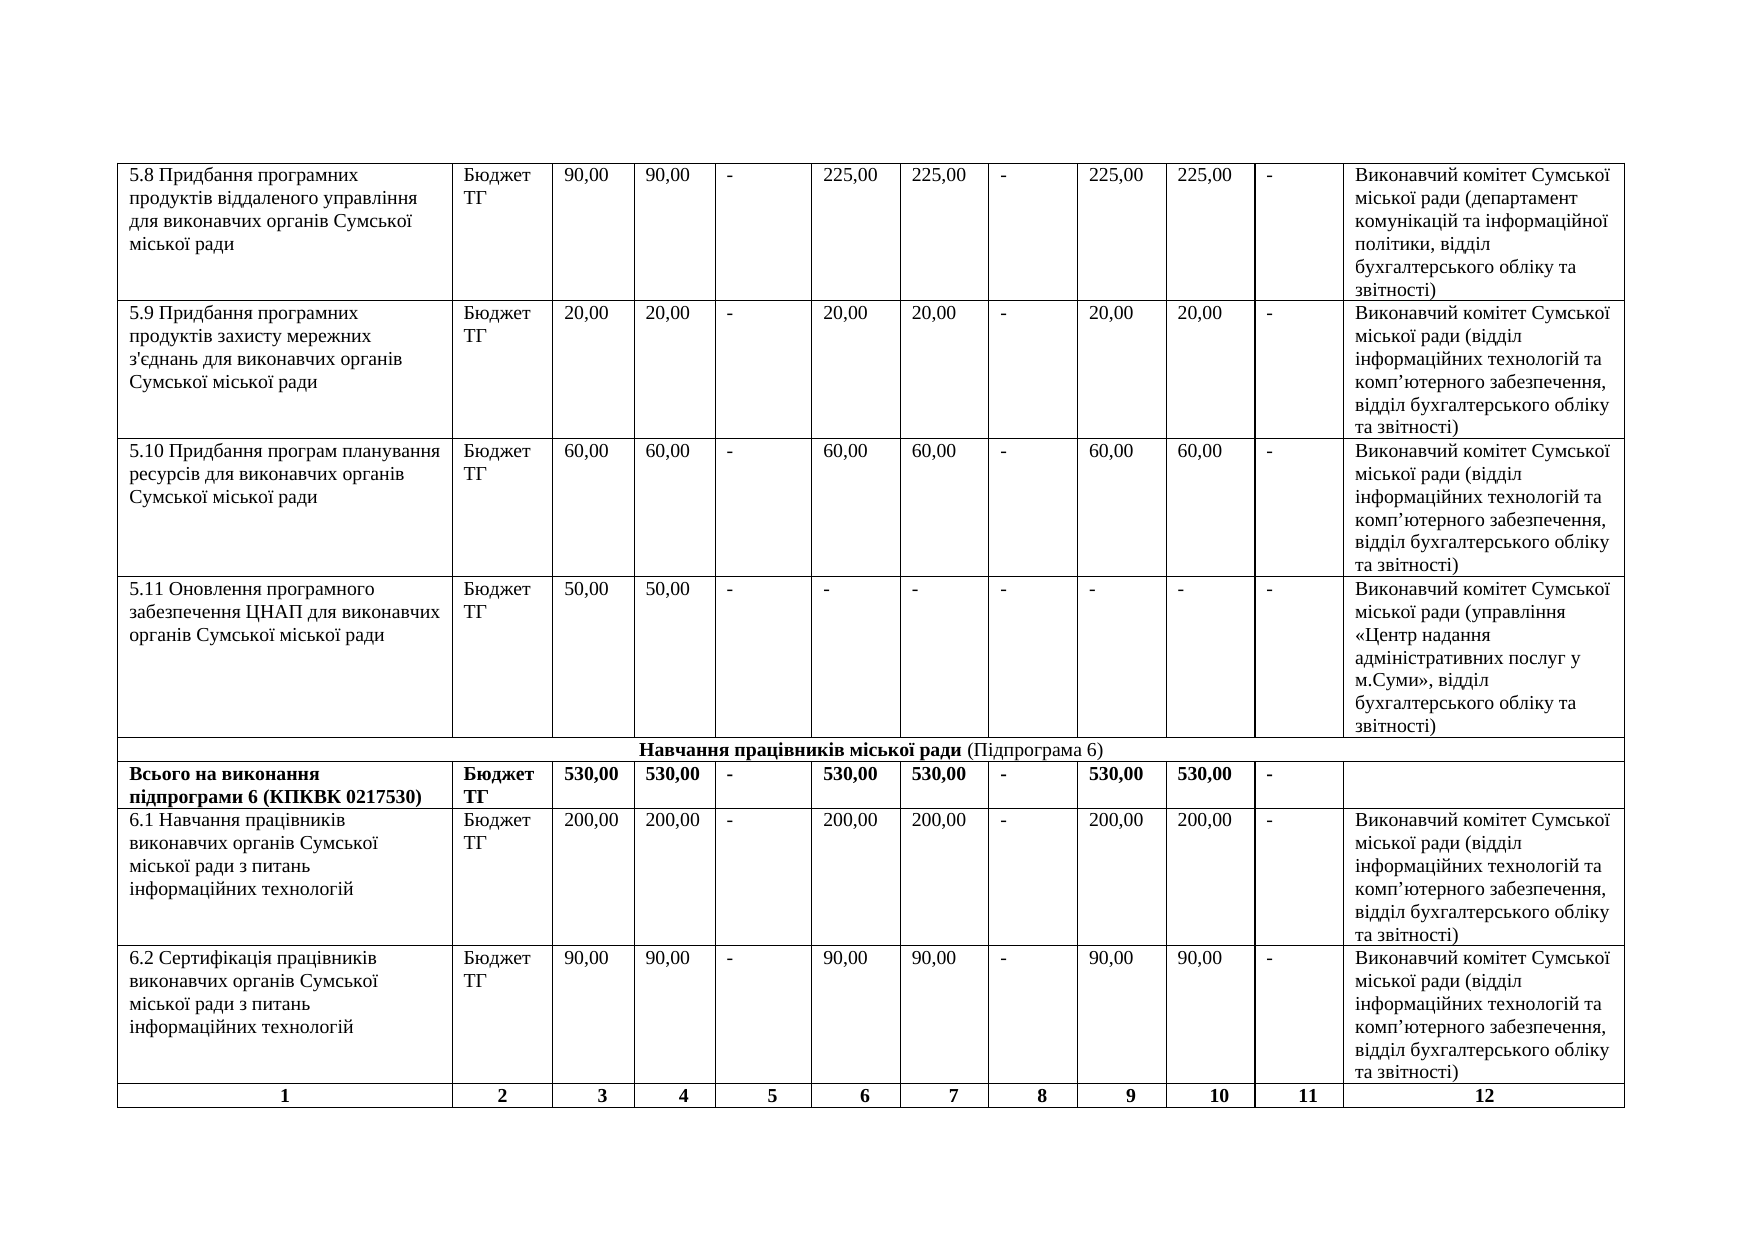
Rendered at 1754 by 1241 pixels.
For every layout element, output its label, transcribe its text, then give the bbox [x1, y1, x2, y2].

table_cell - [989, 164, 1077, 300]
table_cell Бюджет ТГ [453, 946, 552, 1083]
table_cell 90,00 [553, 164, 634, 300]
table_cell - [716, 301, 811, 438]
table_cell 20,00 [901, 301, 988, 438]
table_cell - [716, 577, 811, 737]
table_cell 225,00 [812, 164, 900, 300]
table_cell 90,00 [635, 946, 715, 1083]
table_cell 60,00 [635, 439, 715, 576]
table_cell - [1078, 577, 1166, 737]
table_cell - [901, 577, 988, 737]
table_cell Всього на виконання підпрограми 6 (КПКВК 0217530) [118, 762, 452, 807]
table_cell 3 [553, 1084, 634, 1107]
table_cell 530,00 [812, 762, 900, 807]
table_cell - [1256, 577, 1343, 737]
table_cell 5.9 Придбання програмних продуктів захисту мережних з'єднань для виконавчих органів Сумської міської ради [118, 301, 452, 438]
table_cell 200,00 [553, 809, 634, 945]
table_cell - [716, 946, 811, 1083]
table_cell [1344, 762, 1624, 807]
table_cell - [989, 577, 1077, 737]
table_cell - [1256, 164, 1343, 300]
table_cell 530,00 [553, 762, 634, 807]
table_cell Бюджет ТГ [453, 439, 552, 576]
table_cell 530,00 [1167, 762, 1254, 807]
table_cell Навчання працівників міської ради (Підпрограма 6) [118, 738, 1624, 761]
table_cell 530,00 [635, 762, 715, 807]
table_cell 200,00 [635, 809, 715, 945]
table_cell 60,00 [901, 439, 988, 576]
table_cell 60,00 [553, 439, 634, 576]
table_cell Бюджет ТГ [453, 301, 552, 438]
table_cell 225,00 [901, 164, 988, 300]
table_cell - [1256, 301, 1343, 438]
table_cell 20,00 [812, 301, 900, 438]
table_cell 60,00 [812, 439, 900, 576]
table_cell Виконавчий комітет Сумської міської ради (управління «Центр надання адміністративних послуг у м.Суми», відділ бухгалтерського обліку та звітності) [1344, 577, 1624, 737]
table_cell - [1256, 946, 1343, 1083]
table_cell 11 [1256, 1084, 1343, 1107]
table_cell 6 [812, 1084, 900, 1107]
table_cell 90,00 [812, 946, 900, 1083]
table_cell 5.8 Придбання програмних продуктів віддаленого управління для виконавчих органів Сумської міської ради [118, 164, 452, 300]
table_cell 530,00 [901, 762, 988, 807]
table_cell 7 [901, 1084, 988, 1107]
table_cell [1344, 946, 1624, 1083]
table_cell 5.11 Оновлення програмного забезпечення ЦНАП для виконавчих органів Сумської міської ради [118, 577, 452, 737]
table_cell - [989, 946, 1077, 1083]
table_cell 2 [453, 1084, 552, 1107]
table_cell 50,00 [553, 577, 634, 737]
table_cell 8 [989, 1084, 1077, 1107]
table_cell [1344, 164, 1624, 300]
table_cell Виконавчий комітет Сумської міської ради (відділ інформаційних технологій та комп’ютерного забезпечення, відділ бухгалтерського обліку та звітності) [1344, 301, 1624, 438]
table_cell 4 [635, 1084, 715, 1107]
table_cell 6.1 Навчання працівників виконавчих органів Сумської міської ради з питань інформаційних технологій [118, 809, 452, 945]
table_cell 90,00 [553, 946, 634, 1083]
table_cell - [716, 809, 811, 945]
table_cell 90,00 [1167, 946, 1254, 1083]
table_cell Бюджет ТГ [453, 762, 552, 807]
table_cell - [989, 301, 1077, 438]
table_cell 50,00 [635, 577, 715, 737]
table_cell Бюджет ТГ [453, 577, 552, 737]
table_cell - [1256, 809, 1343, 945]
table_cell 20,00 [553, 301, 634, 438]
table_cell 5.10 Придбання програм планування ресурсів для виконавчих органів Сумської міської ради [118, 439, 452, 576]
table_cell Виконавчий комітет Сумської міської ради (відділ інформаційних технологій та комп’ютерного забезпечення, відділ бухгалтерського обліку та звітності) [1344, 439, 1624, 576]
table_cell - [716, 762, 811, 807]
table_cell - [989, 762, 1077, 807]
table_cell 90,00 [635, 164, 715, 300]
table_cell 6.2 Сертифікація працівників виконавчих органів Сумської міської ради з питань інформаційних технологій [118, 946, 452, 1083]
table_cell 90,00 [1078, 946, 1166, 1083]
table_cell 9 [1078, 1084, 1166, 1107]
table_cell 20,00 [635, 301, 715, 438]
table_cell - [989, 809, 1077, 945]
table_cell Бюджет ТГ [453, 809, 552, 945]
table_cell 200,00 [901, 809, 988, 945]
table_cell 90,00 [901, 946, 988, 1083]
table_cell 530,00 [1078, 762, 1166, 807]
table_cell - [1256, 762, 1343, 807]
table_cell 1 [118, 1084, 452, 1107]
table_cell - [1167, 577, 1254, 737]
table_cell 20,00 [1167, 301, 1254, 438]
table_cell - [812, 577, 900, 737]
table_cell 200,00 [1078, 809, 1166, 945]
table_cell Виконавчий комітет Сумської міської ради (відділ інформаційних технологій та комп’ютерного забезпечення, відділ бухгалтерського обліку та звітності) [1344, 809, 1624, 945]
table_cell 60,00 [1167, 439, 1254, 576]
table_cell 5 [716, 1084, 811, 1107]
table_cell 225,00 [1167, 164, 1254, 300]
table_cell 12 [1344, 1084, 1624, 1107]
table_cell - [716, 164, 811, 300]
table_cell 10 [1167, 1084, 1254, 1107]
table_cell 60,00 [1078, 439, 1166, 576]
table_cell 225,00 [1078, 164, 1166, 300]
table_cell 20,00 [1078, 301, 1166, 438]
table_cell - [1256, 439, 1343, 576]
table_cell 200,00 [1167, 809, 1254, 945]
table_cell - [716, 439, 811, 576]
table_cell - [989, 439, 1077, 576]
table_cell 200,00 [812, 809, 900, 945]
table_cell Бюджет ТГ [453, 164, 552, 300]
